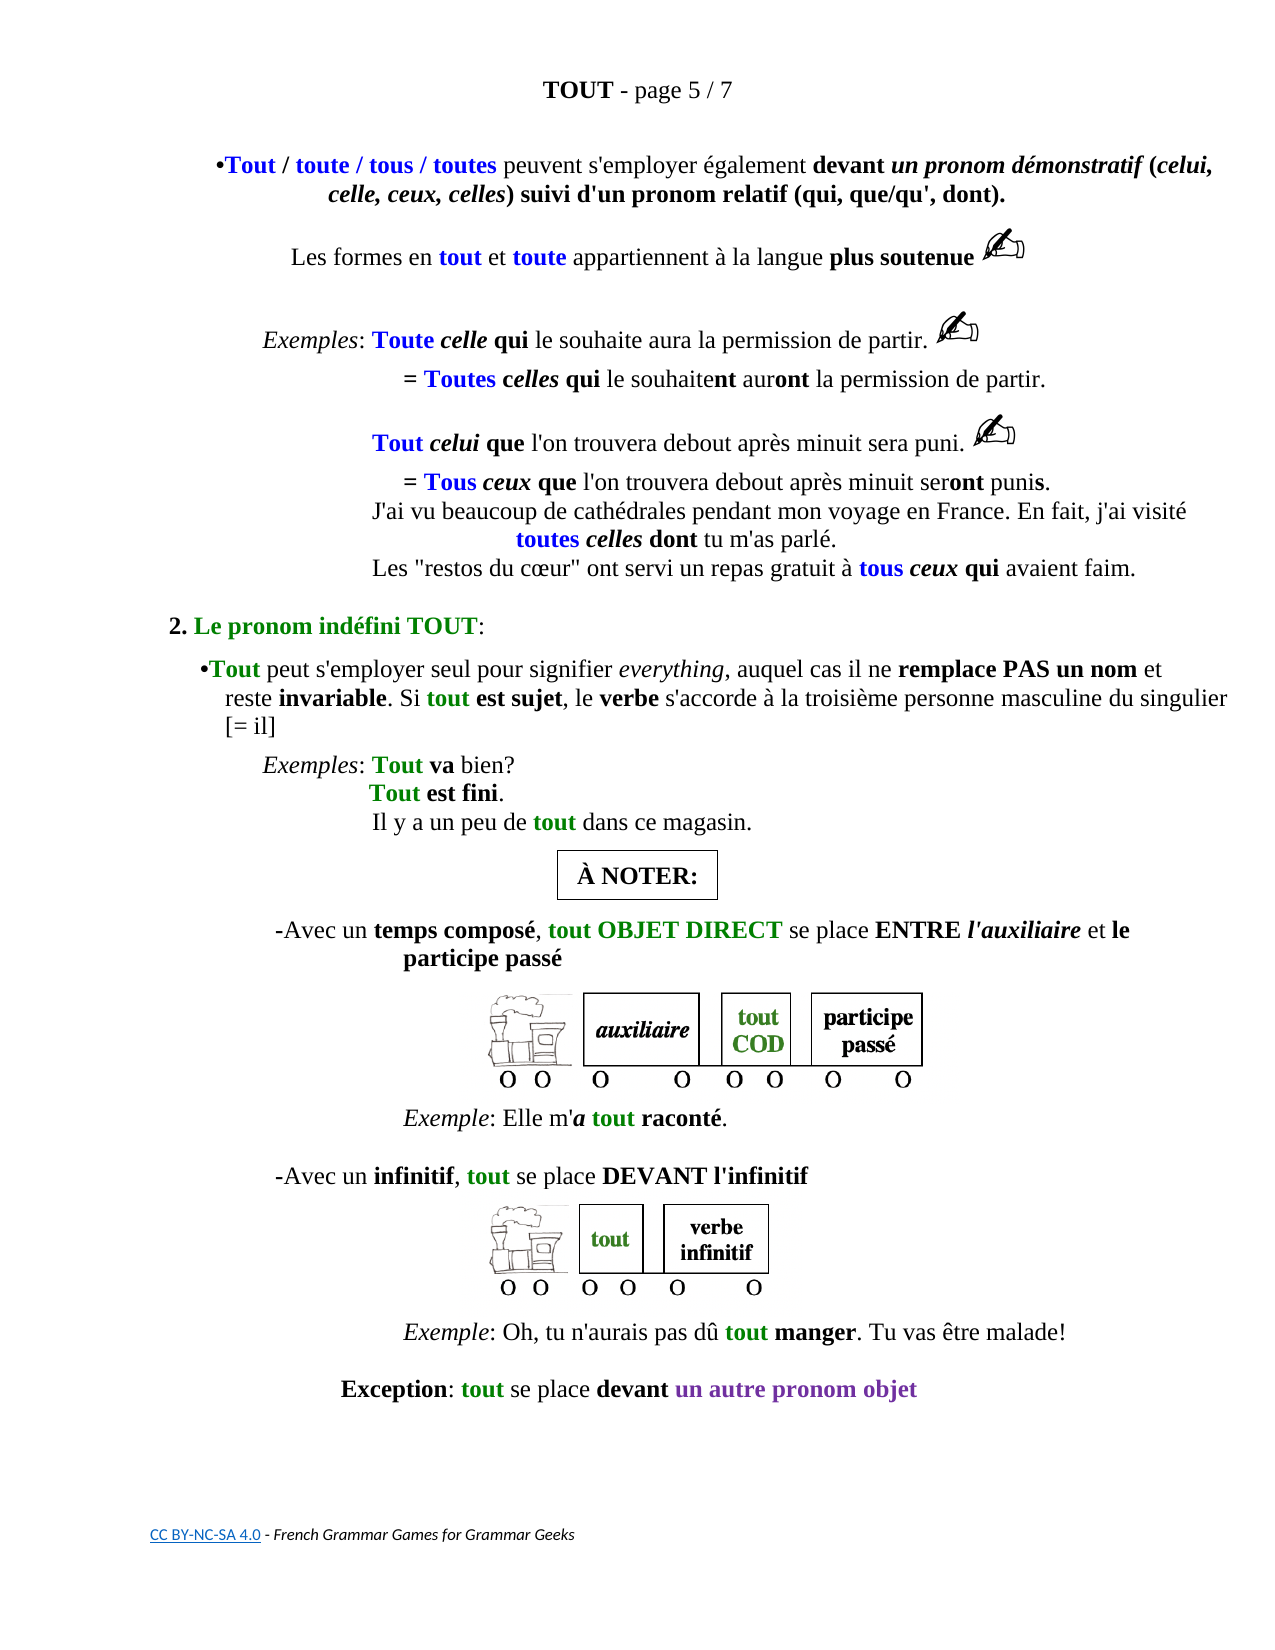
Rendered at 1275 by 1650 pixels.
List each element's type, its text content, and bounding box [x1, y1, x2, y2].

text Exemples: Tout va bien? [262, 750, 1228, 778]
text Exemple: Elle m'a tout raconté. [262, 1103, 1228, 1132]
text 2. Le pronom indéfini TOUT: [169, 611, 1237, 639]
text Exemple: Oh, tu n'aurais pas dû tout manger. Tu vas être malade! [309, 1317, 1228, 1345]
text J'ai vu beaucoup de cathédrales pendant mon voyage en France. En fait, j'ai visité toutes celles dont tu m'as parlé. [309, 496, 1228, 553]
text Exception: tout se place devant un autre pronom objet [309, 1374, 1228, 1403]
text = Tous ceux que l'on trouvera debout après minuit seront punis. [309, 467, 1228, 496]
text •Tout / toute / tous / toutes peuvent s'employer également devant un pronom démonstratif (celui, celle, ceux, celles) suivi d'un pronom relatif (qui, que/qu', dont). [216, 150, 1228, 207]
text = Toutes celles qui le souhaitent auront la permission de partir. [262, 364, 1228, 393]
text Il y a un peu de tout dans ce magasin. [309, 807, 1228, 836]
text Les "restos du cœur" ont servi un repas gratuit à tous ceux qui avaient faim. [309, 553, 1228, 582]
picture [459, 1189, 802, 1317]
text -Avec un infinitif, tout se place DEVANT l'infinitif [225, 1161, 1228, 1190]
table_header À NOTER: [558, 851, 717, 899]
picture [459, 972, 961, 1104]
text Exemples: Toute celle qui le souhaite aura la permission de partir. ✍︎ [262, 291, 1228, 364]
text Les formes en tout et toute appartiennent à la langue plus soutenue ✍︎ [216, 207, 1228, 281]
text Tout est fini. [262, 778, 1228, 807]
text •Tout peut s'employer seul pour signifier everything, auquel cas il ne remplace PAS un nom et reste invariable. Si tout est sujet, le verbe s'accorde à la troisième personne masculine du singulier [= il] [169, 654, 1237, 740]
text -Avec un temps composé, tout OBJET DIRECT se place ENTRE l'auxiliaire et le participe passé [225, 915, 1228, 972]
text Tout celui que l'on trouvera debout après minuit sera puni. ✍︎ [309, 393, 1228, 467]
